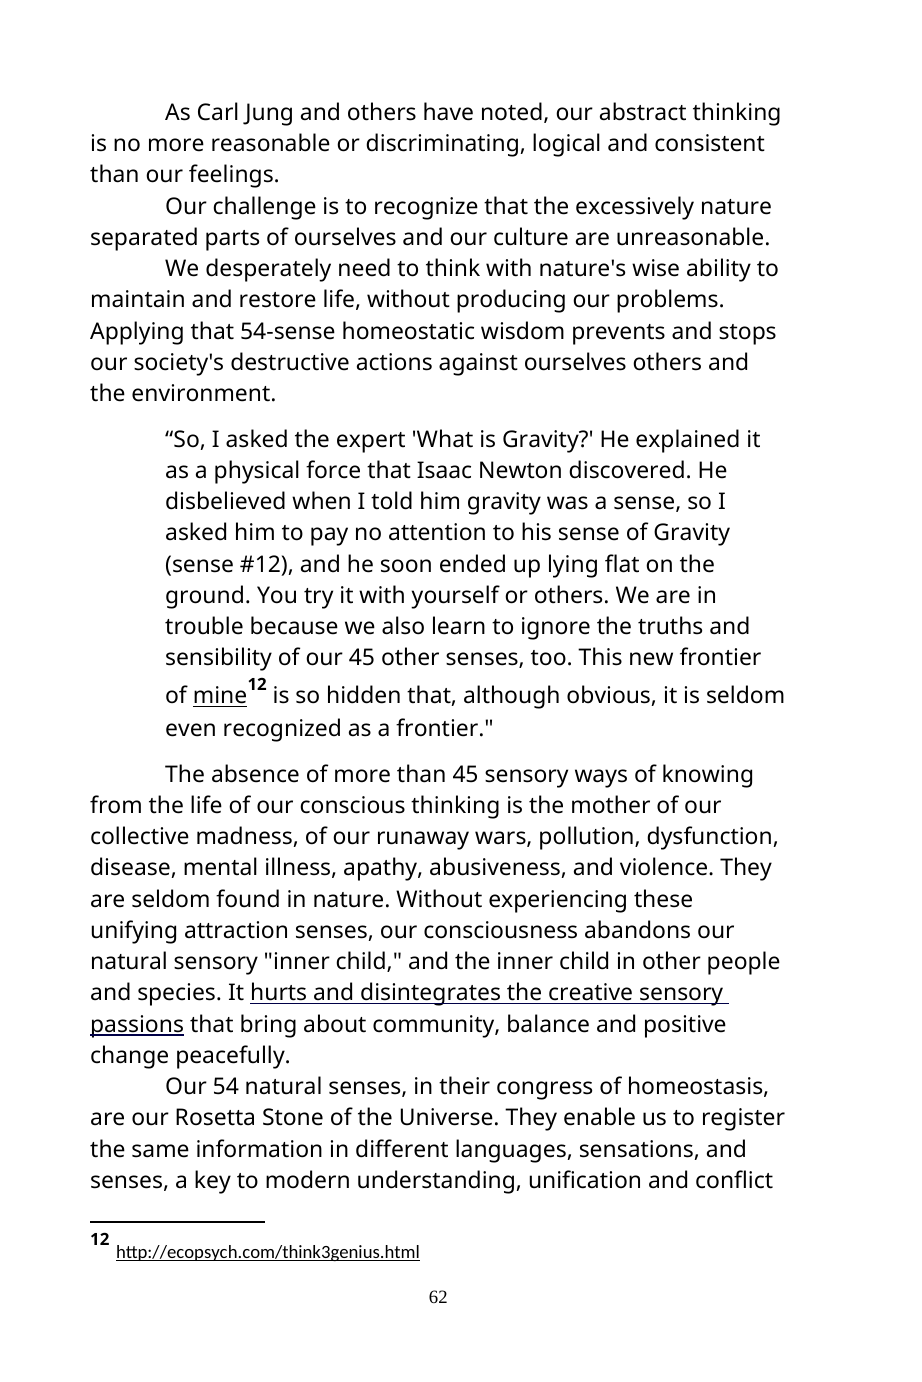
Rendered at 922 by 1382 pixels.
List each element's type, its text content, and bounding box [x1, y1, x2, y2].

text The absence of more than 45 sensory ways of knowing from the life of our conscious thinking is the mother of our collective madness, of our runaway wars, pollution, dysfunction, disease, mental illness, apathy, abusiveness, and violence. They are seldom found in nature. Without experiencing these unifying attraction senses, our consciousness abandons our natural sensory "inner child," and the inner child in other people and species. It hurts and disintegrates the creative sensory passions that bring about community, balance and positive change peacefully. [90, 758, 786, 1070]
text “So, I asked the expert 'What is Gravity?' He explained it as a physical force that Isaac Newton discovered. He disbelieved when I told him gravity was a sense, so I asked him to pay no attention to his sense of Gravity (sense #12), and he soon ended up lying flat on the ground. You try it with yourself or others. We are in trouble because we also learn to ignore the truths and sensibility of our 45 other senses, too. This new frontier of mine is so hidden that, although obvious, it is seldom even recognized as a frontier." [165, 422, 786, 743]
text Our challenge is to recognize that the excessively nature separated parts of ourselves and our culture are unreasonable. [90, 189, 786, 252]
text As Carl Jung and others have noted, our abstract thinking is no more reasonable or discriminating, logical and consistent than our feelings. [90, 96, 786, 189]
text We desperately need to think with nature's wise ability to maintain and restore life, without producing our problems. Applying that 54-sense homeostatic wisdom prevents and stops our society's destructive actions against ourselves others and the environment. [90, 252, 786, 408]
